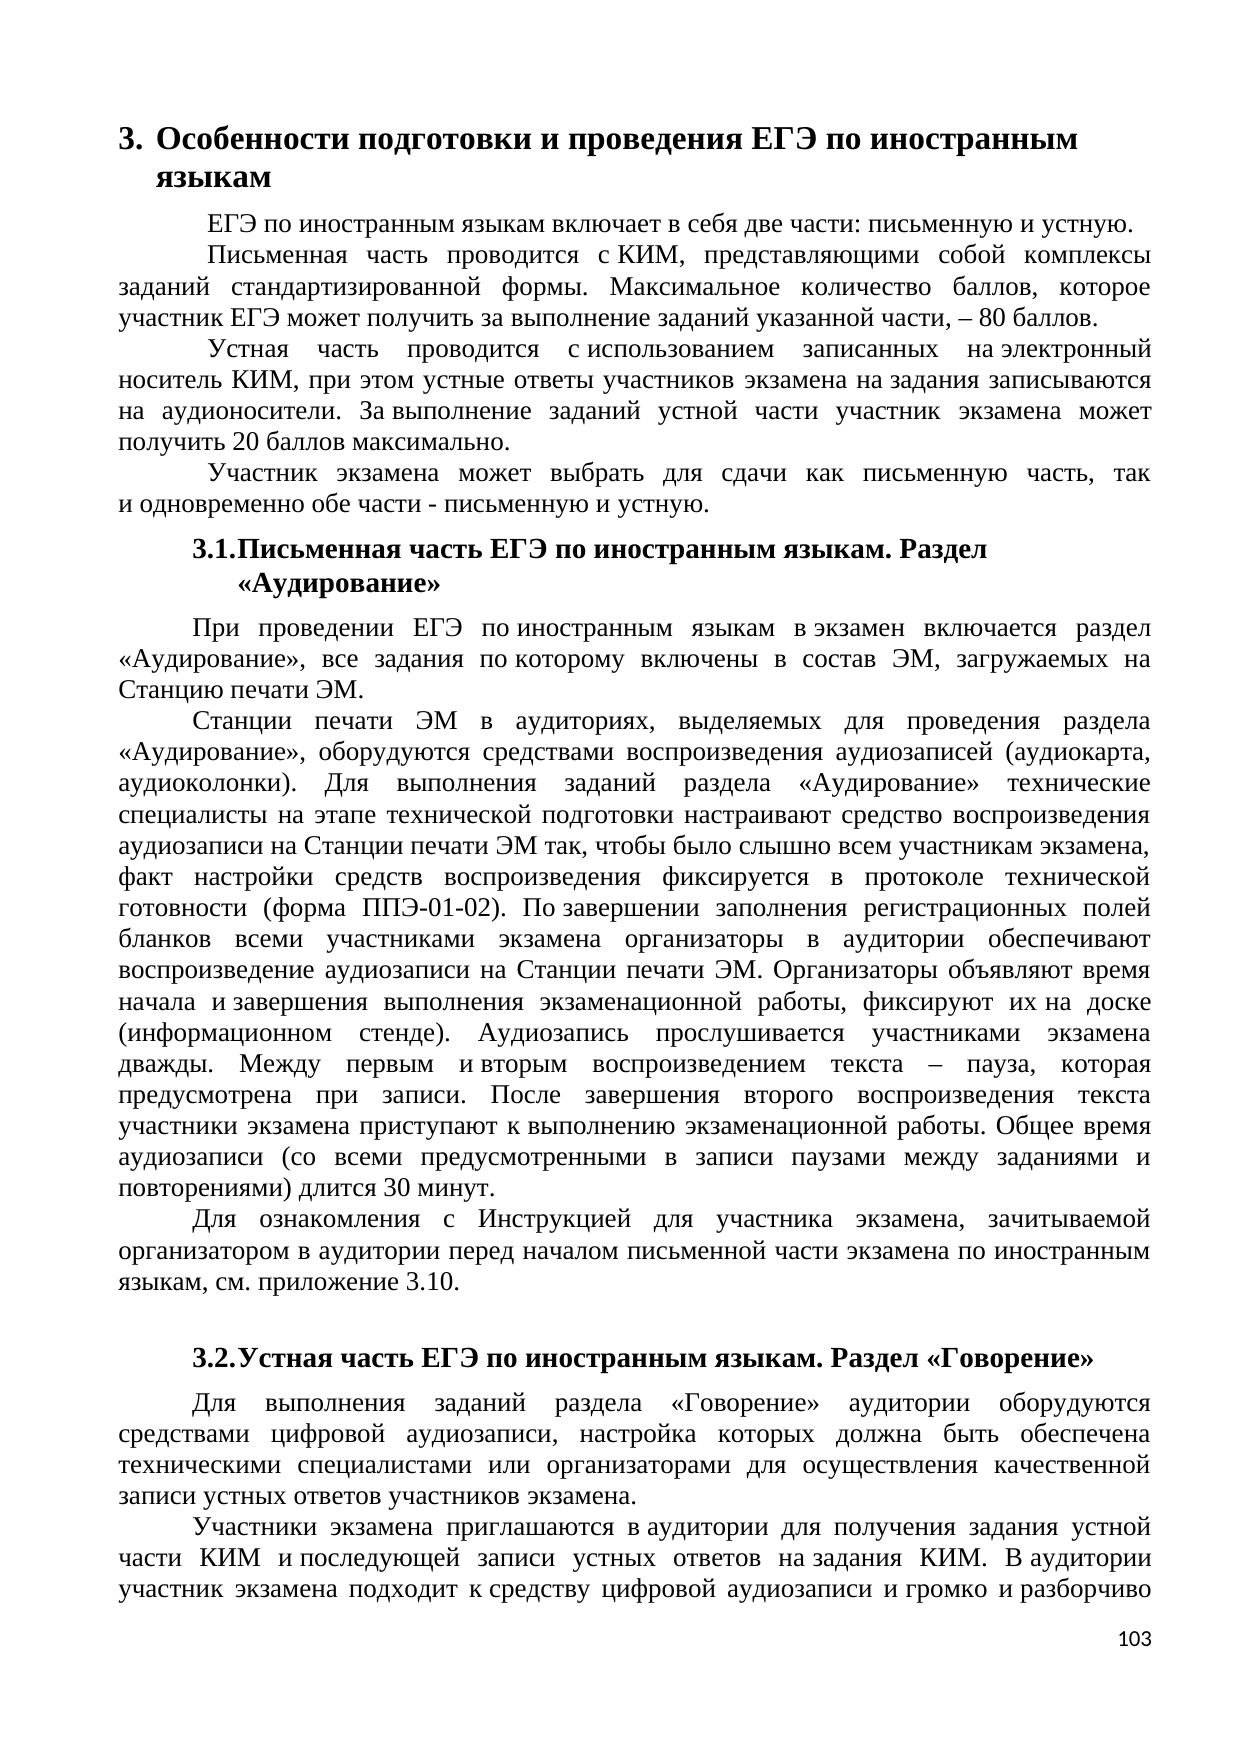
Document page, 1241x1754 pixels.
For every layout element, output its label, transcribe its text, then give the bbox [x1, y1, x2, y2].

text Для выполнения заданий раздела «Говорение» аудитории оборудуются средствами цифровой аудиозаписи, настройка которых должна быть обеспечена техническими специалистами или организаторами для осуществления качественной записи устных ответов участников экзамена. [118, 1386, 1152, 1510]
text Письменная часть проводится с КИМ, представляющими собой комплексы заданий стандартизированной формы. Максимальное количество баллов, которое участник ЕГЭ может получить за выполнение заданий указанной части, – 80 баллов. [118, 238, 1152, 332]
text Особенности подготовки и проведения ЕГЭ по иностранным языкам [118, 118, 1152, 195]
text Письменная часть ЕГЭ по иностранным языкам. Раздел «Аудирование» [192, 531, 1152, 598]
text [118, 1510, 1152, 1604]
text Устная часть проводится с использованием записанных на электронный носитель КИМ, при этом устные ответы участников экзамена на задания записываются на аудионосители. За выполнение заданий устной части участник экзамена может получить 20 баллов максимально. [118, 332, 1152, 456]
text Участник экзамена может выбрать для сдачи как письменную часть, так и одновременно обе части - письменную и устную. [118, 456, 1152, 519]
text Устная часть ЕГЭ по иностранным языкам. Раздел «Говорение» [192, 1340, 1152, 1373]
text Станции печати ЭМ в аудиториях, выделяемых для проведения раздела «Аудирование», оборудуются средствами воспроизведения аудиозаписей (аудиокарта, аудиоколонки). Для выполнения заданий раздела «Аудирование» технические специалисты на этапе технической подготовки настраивают средство воспроизведения аудиозаписи на Станции печати ЭМ так, чтобы было слышно всем участникам экзамена, факт настройки средств воспроизведения фиксируется в протоколе технической готовности (форма ППЭ-01-02). По завершении заполнения регистрационных полей бланков всеми участниками экзамена организаторы в аудитории обеспечивают воспроизведение аудиозаписи на Станции печати ЭМ. Организаторы объявляют время начала и завершения выполнения экзаменационной работы, фиксируют их на доске (информационном стенде). Аудиозапись прослушивается участниками экзамена дважды. Между первым и вторым воспроизведением текста – пауза, которая предусмотрена при записи. После завершения второго воспроизведения текста участники экзамена приступают к выполнению экзаменационной работы. Общее время аудиозаписи (со всеми предусмотренными в записи паузами между заданиями и повторениями) длится 30 минут. [118, 704, 1152, 1203]
text При проведении ЕГЭ по иностранным языкам в экзамен включается раздел «Аудирование», все задания по которому включены в состав ЭМ, загружаемых на Станцию печати ЭМ. [118, 611, 1152, 704]
text ЕГЭ по иностранным языкам включает в себя две части: письменную и устную. [118, 207, 1152, 238]
text Для ознакомления с Инструкцией для участника экзамена, зачитываемой организатором в аудитории перед началом письменной части экзамена по иностранным языкам, см. приложение 3.10. [118, 1203, 1152, 1296]
